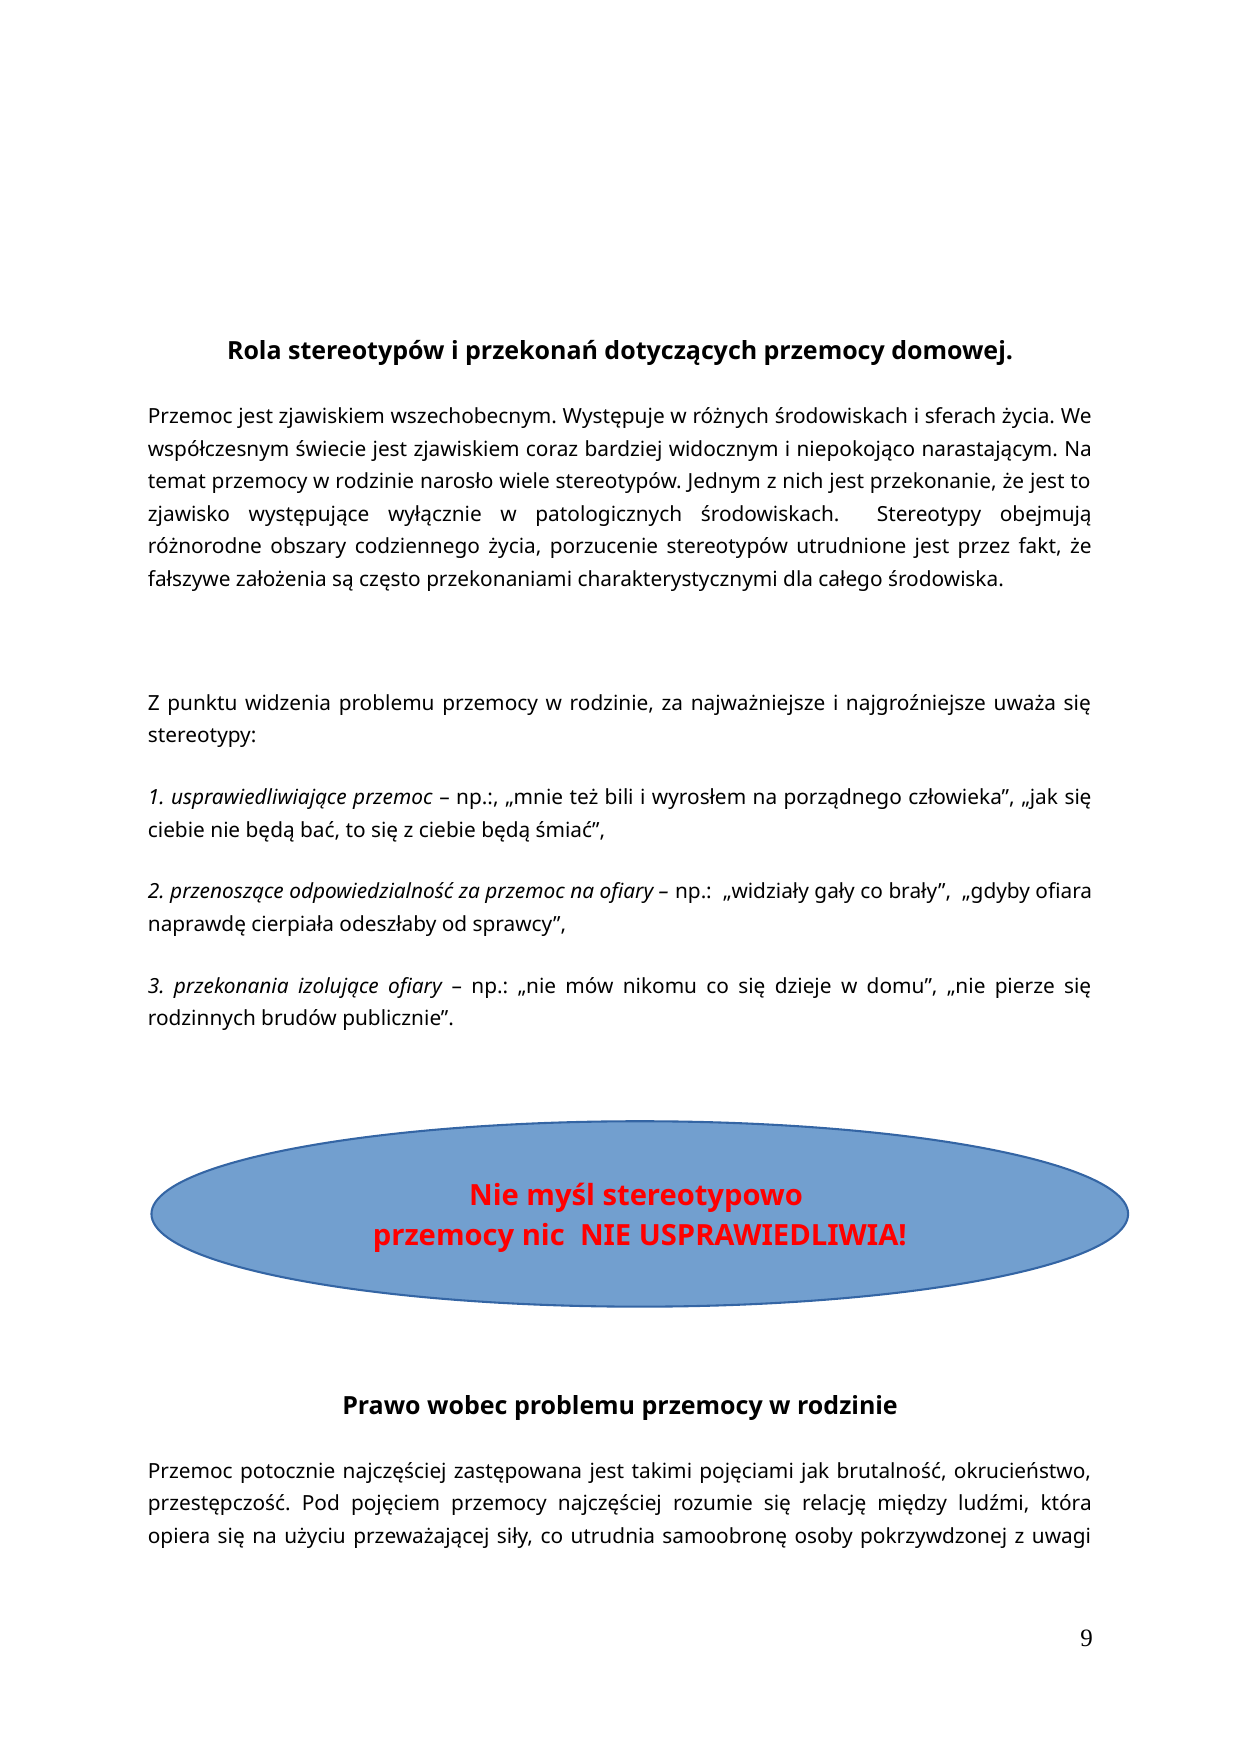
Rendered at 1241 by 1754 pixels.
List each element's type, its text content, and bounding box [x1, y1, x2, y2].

text 3. przekonania izolujące ofiary – np.: „nie mów nikomu co się dzieje w domu”, „nie pierze się rodzinnych brudów publicznie”. [148, 971, 1093, 1032]
text 2. przenoszące odpowiedzialność za przemoc na ofiary – np.: „widziały gały co brały”, „gdyby ofiara naprawdę cierpiała odeszłaby od sprawcy”, [148, 877, 1093, 938]
text Z punktu widzenia problemu przemocy w rodzinie, za najważniejsze i najgroźniejsze uważa się stereotypy: [148, 688, 1093, 749]
text 1. usprawiedliwiające przemoc – np.:, „mnie też bili i wyrosłem na porządnego człowieka”, „jak się ciebie nie będą bać, to się z ciebie będą śmiać”, [148, 782, 1093, 843]
text Rola stereotypów i przekonań dotyczących przemocy domowej. [148, 333, 1093, 367]
text Prawo wobec problemu przemocy w rodzinie [148, 1388, 1093, 1422]
text Przemoc jest zjawiskiem wszechobecnym. Występuje w różnych środowiskach i sferach życia. We współczesnym świecie jest zjawiskiem coraz bardziej widocznym i niepokojąco narastającym. Na temat przemocy w rodzinie narosło wiele stereotypów. Jednym z nich jest przekonanie, że jest to zjawisko występujące wyłącznie w patologicznych środowiskach. Stereotypy obejmują różnorodne obszary codziennego życia, porzucenie stereotypów utrudnione jest przez fakt, że fałszywe założenia są często przekonaniami charakterystycznymi dla całego środowiska. [148, 401, 1093, 593]
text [148, 1456, 1093, 1549]
